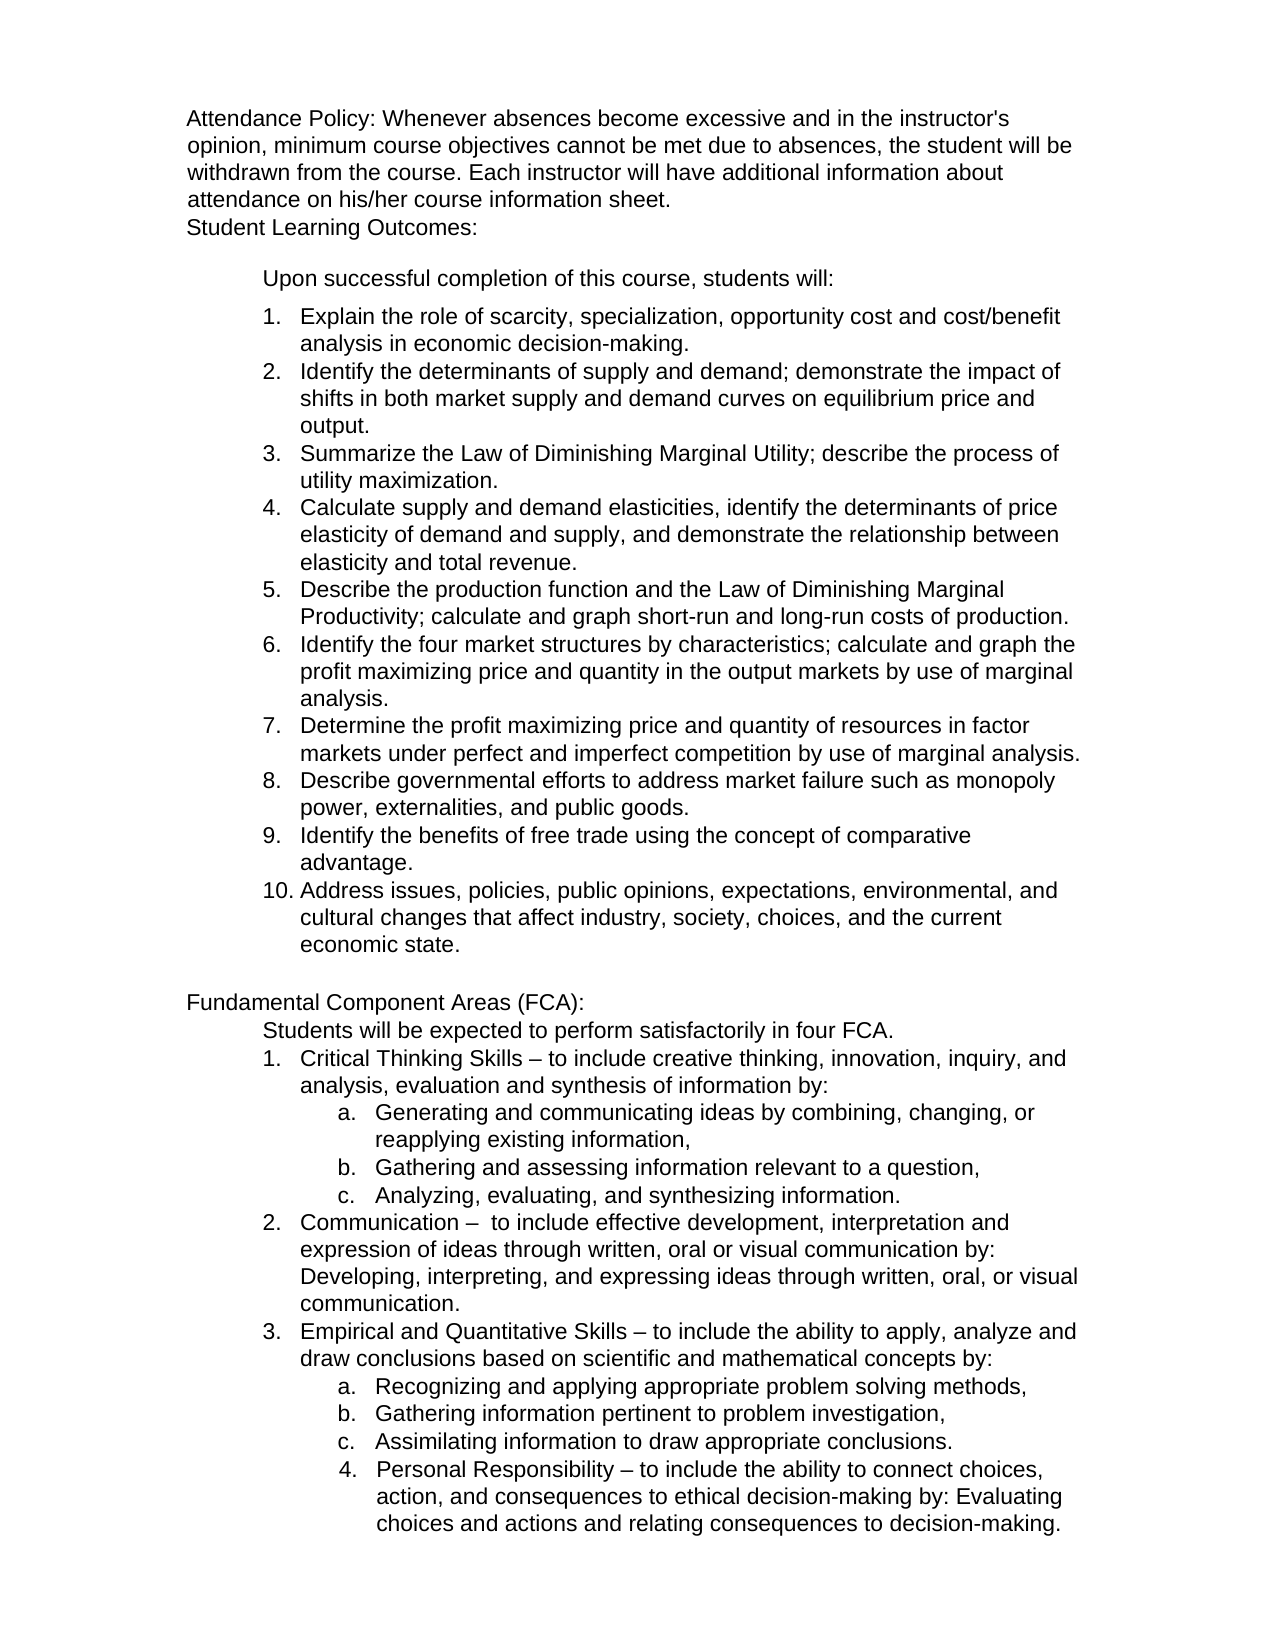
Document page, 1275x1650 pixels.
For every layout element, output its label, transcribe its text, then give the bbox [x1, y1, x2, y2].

list Gathering information pertinent to problem investigation, [337, 1400, 1088, 1427]
list Calculate supply and demand elasticities, identify the determinants of price elasticity of demand and supply, and demonstrate the relationship between elasticity and total revenue. [262, 494, 1088, 575]
list Explain the role of scarcity, specialization, opportunity cost and cost/benefit analysis in economic decision-making. [262, 303, 1088, 357]
list Describe governmental efforts to address market failure such as monopoly power, externalities, and public goods. [262, 767, 1088, 821]
list Identify the four market structures by characteristics; calculate and graph the profit maximizing price and quantity in the output markets by use of marginal analysis. [262, 631, 1088, 711]
list Communication – to include effective development, interpretation and expression of ideas through written, oral or visual communication by: Developing, interpreting, and expressing ideas through written, oral, or visual communication. [262, 1209, 1088, 1317]
text Fundamental Component Areas (FCA): [186, 989, 1088, 1016]
text Student Learning Outcomes: [186, 214, 1088, 240]
list Identify the benefits of free trade using the concept of comparative advantage. [262, 822, 1088, 875]
list Critical Thinking Skills – to include creative thinking, innovation, inquiry, and analysis, evaluation and synthesis of information by: [262, 1044, 1088, 1098]
list Address issues, policies, public opinions, expectations, environmental, and cultural changes that affect industry, society, choices, and the current economic state. [262, 877, 1088, 957]
list Empirical and Quantitative Skills – to include the ability to apply, analyze and draw conclusions based on scientific and mathematical concepts by: [262, 1318, 1088, 1371]
list Personal Responsibility – to include the ability to connect choices, action, and consequences to ethical decision-making by: Evaluating choices and actions and relating consequences to decision-making. [338, 1456, 1088, 1536]
text Students will be expected to perform satisfactorily in four FCA. [262, 1017, 1088, 1043]
list Analyzing, evaluating, and synthesizing information. [337, 1182, 1088, 1208]
list Determine the profit maximizing price and quantity of resources in factor markets under perfect and imperfect competition by use of marginal analysis. [262, 712, 1088, 766]
list Recognizing and applying appropriate problem solving methods, [337, 1373, 1088, 1399]
list Summarize the Law of Diminishing Marginal Utility; describe the process of utility maximization. [262, 439, 1088, 493]
text Attendance Policy: Whenever absences become excessive and in the instructor's opinion, minimum course objectives cannot be met due to absences, the student will be withdrawn from the course. Each instructor will have additional information about attendance on his/her course information sheet. [186, 105, 1088, 213]
list Gathering and assessing information relevant to a question, [337, 1154, 1088, 1180]
list Assimilating information to draw appropriate conclusions. [337, 1428, 1088, 1454]
text Upon successful completion of this course, students will: [262, 264, 1088, 291]
list Identify the determinants of supply and demand; demonstrate the impact of shifts in both market supply and demand curves on equilibrium price and output. [262, 358, 1088, 438]
list Generating and communicating ideas by combining, changing, or reapplying existing information, [337, 1099, 1088, 1153]
list Describe the production function and the Law of Diminishing Marginal Productivity; calculate and graph short-run and long-run costs of production. [262, 576, 1088, 629]
